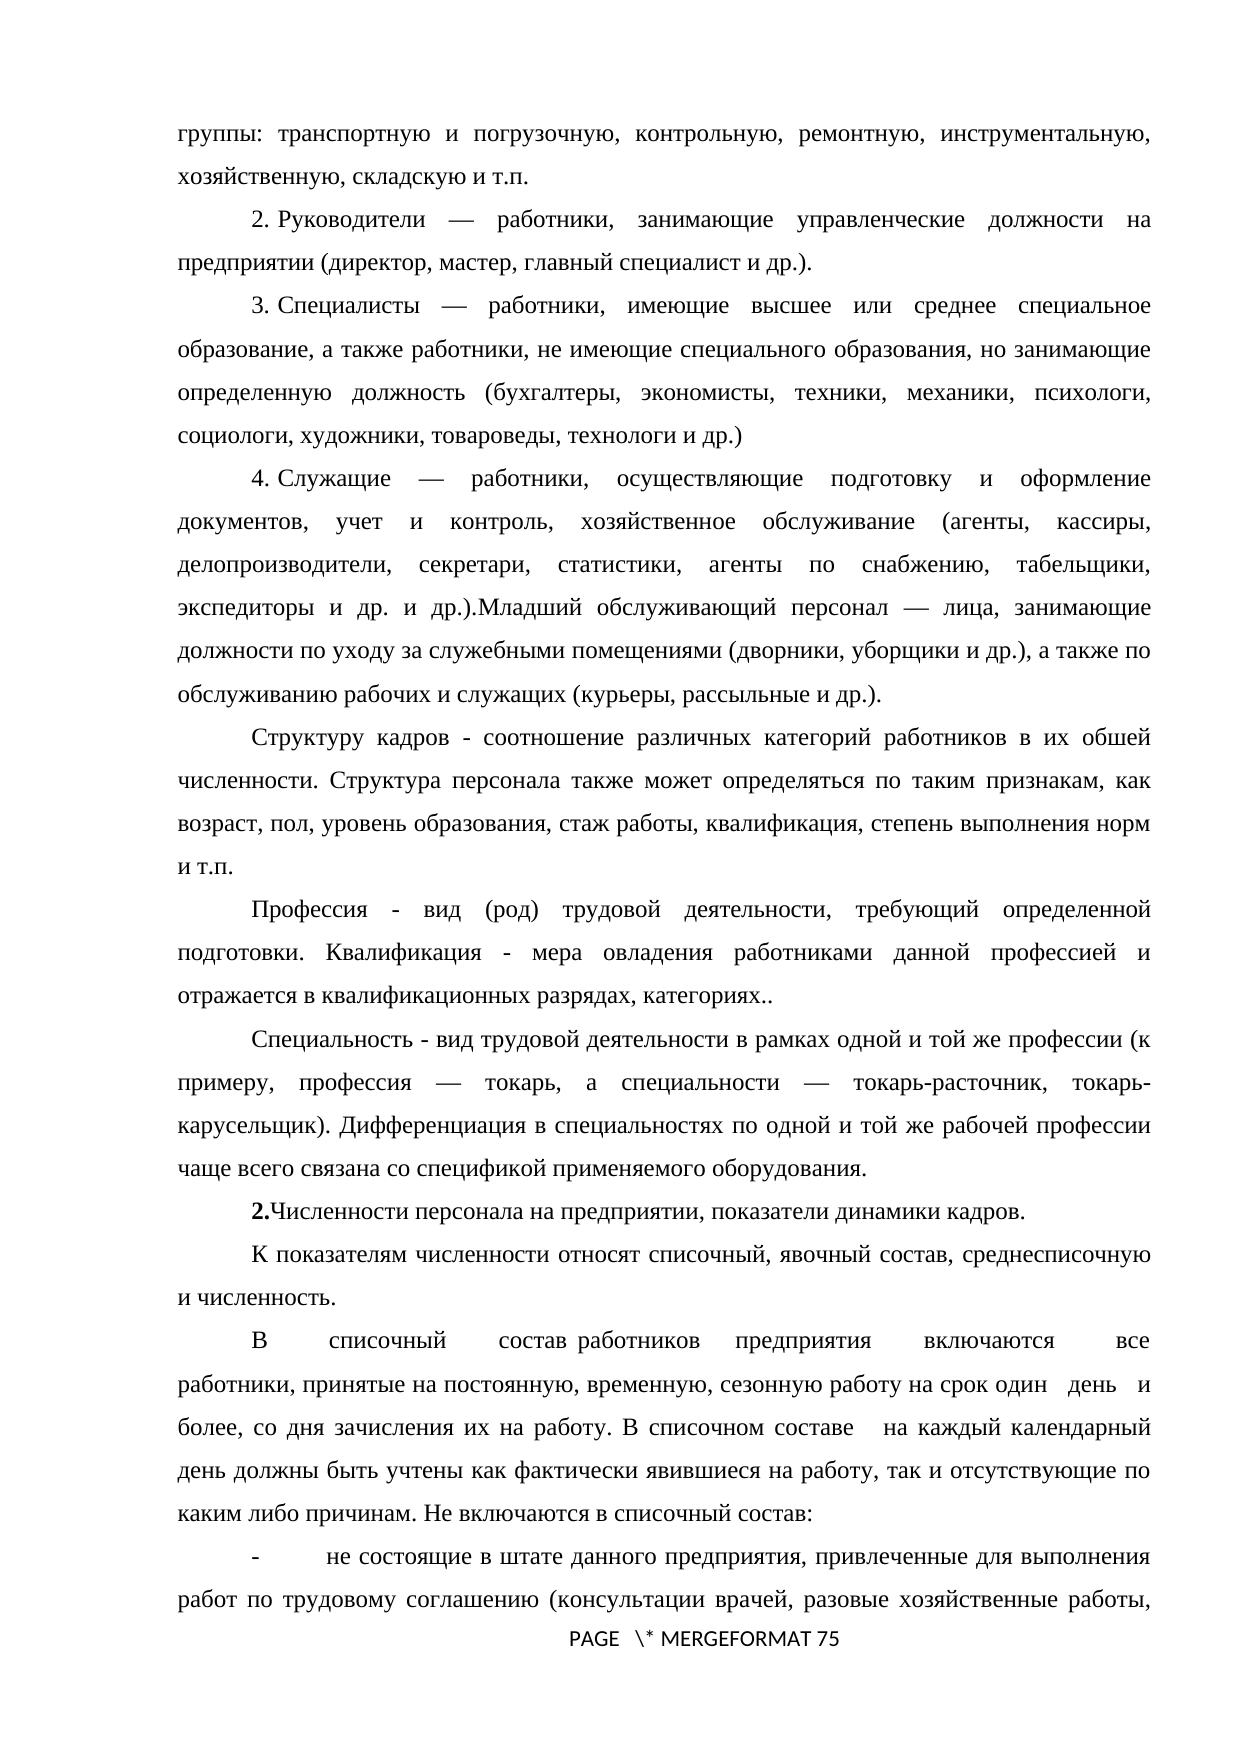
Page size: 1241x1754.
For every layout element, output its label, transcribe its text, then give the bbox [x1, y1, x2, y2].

text К показателям численности относят списочный, явочный состав, среднесписочную и численность. [177, 1239, 1152, 1311]
text Профессия - вид (род) трудовой деятельности, требующий определенной подготовки. Квалификация - мера овладения работниками данной профессией и отражается в квалификационных разрядах, категориях.. [177, 894, 1152, 1009]
text В списочный состав работников предприятия включаются все работники, принятые на постоянную, временную, сезонную работу на срок один день и более, со дня зачисления их на работу. В списочном составе на каждый календарный день должны быть учтены как фактически явившиеся на работу, так и отсутствующие по каким либо причинам. Не включаются в списочный состав: [177, 1326, 1152, 1527]
text 2.Численности персонала на предприятии, показатели динамики кадров. [177, 1196, 1152, 1225]
text Специальность - вид трудовой деятельности в рамках одной и той же профессии (к примеру, профессия — токарь, а специальности — токарь-расточник, токарь-карусельщик). Дифференциация в специальностях по одной и той же рабочей профессии чаще всего связана со спецификой применяемого оборудования. [177, 1024, 1152, 1182]
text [177, 118, 1152, 190]
list Служащие — работники, осуществляющие подготовку и оформление документов, учет и контроль, хозяйственное обслуживание (агенты, кассиры, делопроизводители, секретари, статистики, агенты по снабжению, табельщики, экспедиторы и др. и др.).Младший обслуживающий персонал — лица, занимающие должности по уходу за служебными помещениями (дворники, уборщики и др.), а также по обслуживанию рабочих и служащих (курьеры, рассыльные и др.). [177, 463, 1152, 707]
list Руководители — работники, занимающие управленческие должности на предприятии (директор, мастер, главный специалист и др.). [177, 204, 1152, 276]
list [177, 1541, 1152, 1613]
list Специалисты — работники, имеющие высшее или среднее специальное образование, а также работники, не имеющие специального образования, но занимающие определенную должность (бухгалтеры, экономисты, техники, механики, психологи, социологи, художники, товароведы, технологи и др.) [177, 291, 1152, 449]
text Структуру кадров - соотношение различных категорий работников в их обшей численности. Структура персонала также может определяться по таким признакам, как возраст, пол, уровень образования, стаж работы, квалификация, степень выполнения норм и т.п. [177, 722, 1152, 880]
